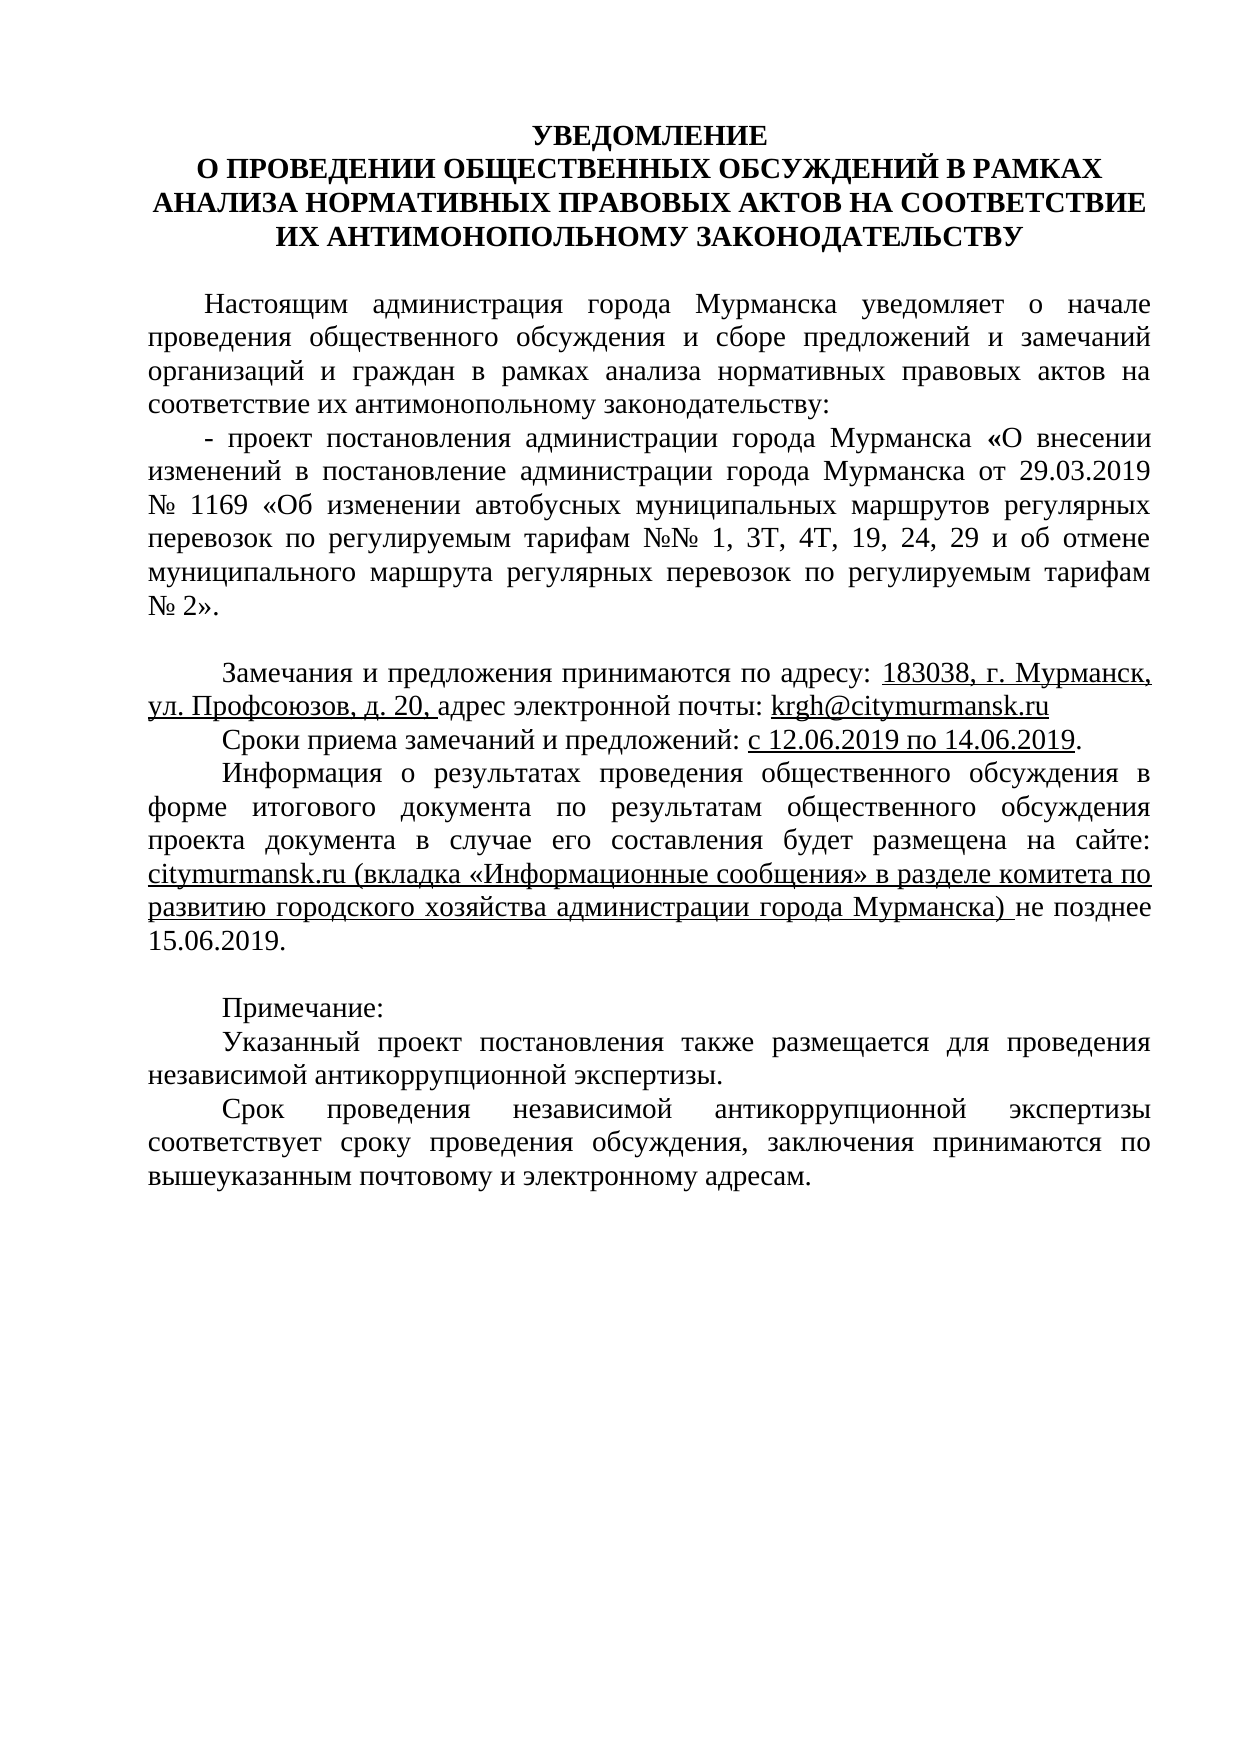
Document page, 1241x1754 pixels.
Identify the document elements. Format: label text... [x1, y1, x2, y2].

text УВЕДОМЛЕНИЕ [148, 118, 1152, 152]
text Замечания и предложения принимаются по адресу: 183038, г. Мурманск, ул. Профсоюзов, д. 20, адрес электронной почты: krgh@citymurmansk.ru [148, 655, 1152, 722]
text Сроки приема замечаний и предложений: с 12.06.2019 по 14.06.2019. [148, 722, 1152, 755]
text Примечание: [148, 990, 1152, 1024]
text - проект постановления администрации города Мурманска «О внесении изменений в постановление администрации города Мурманска от 29.03.2019 № 1169 «Об изменении автобусных муниципальных маршрутов регулярных перевозок по регулируемым тарифам №№ 1, 3Т, 4Т, 19, 24, 29 и об отмене муниципального маршрута регулярных перевозок по регулируемым тарифам № 2». [148, 420, 1152, 621]
text Указанный проект постановления также размещается для проведения независимой антикоррупционной экспертизы. [148, 1024, 1152, 1091]
text Информация о результатах проведения общественного обсуждения в форме итогового документа по результатам общественного обсуждения проекта документа в случае его составления будет размещена на сайте: citymurmansk.ru (вкладка «Информационные сообщения» в разделе комитета по развитию городского хозяйства администрации города Мурманска) не позднее 15.06.2019. [148, 755, 1152, 885]
text О ПРОВЕДЕНИИ ОБЩЕСТВЕННЫХ ОБСУЖДЕНИЙ В РАМКАХ АНАЛИЗА НОРМАТИВНЫХ ПРАВОВЫХ АКТОВ НА СООТВЕТСТВИЕ ИХ АНТИМОНОПОЛЬНОМУ ЗАКОНОДАТЕЛЬСТВУ [148, 152, 1152, 252]
text Срок проведения независимой антикоррупционной экспертизы соответствует сроку проведения обсуждения, заключения принимаются по вышеуказанным почтовому и электронному адресам. [148, 1091, 1152, 1191]
text Информация о результатах проведения общественного обсуждения в форме итогового документа по результатам общественного обсуждения проекта документа в случае его составления будет размещена на сайте: citymurmansk.ru (вкладка «Информационные сообщения» в разделе комитета по развитию городского хозяйства администрации города Мурманска) не позднее 15.06.2019. [148, 887, 1152, 957]
text Настоящим администрация города Мурманска уведомляет о начале проведения общественного обсуждения и сборе предложений и замечаний организаций и граждан в рамках анализа нормативных правовых актов на соответствие их антимонопольному законодательству: [148, 286, 1152, 420]
